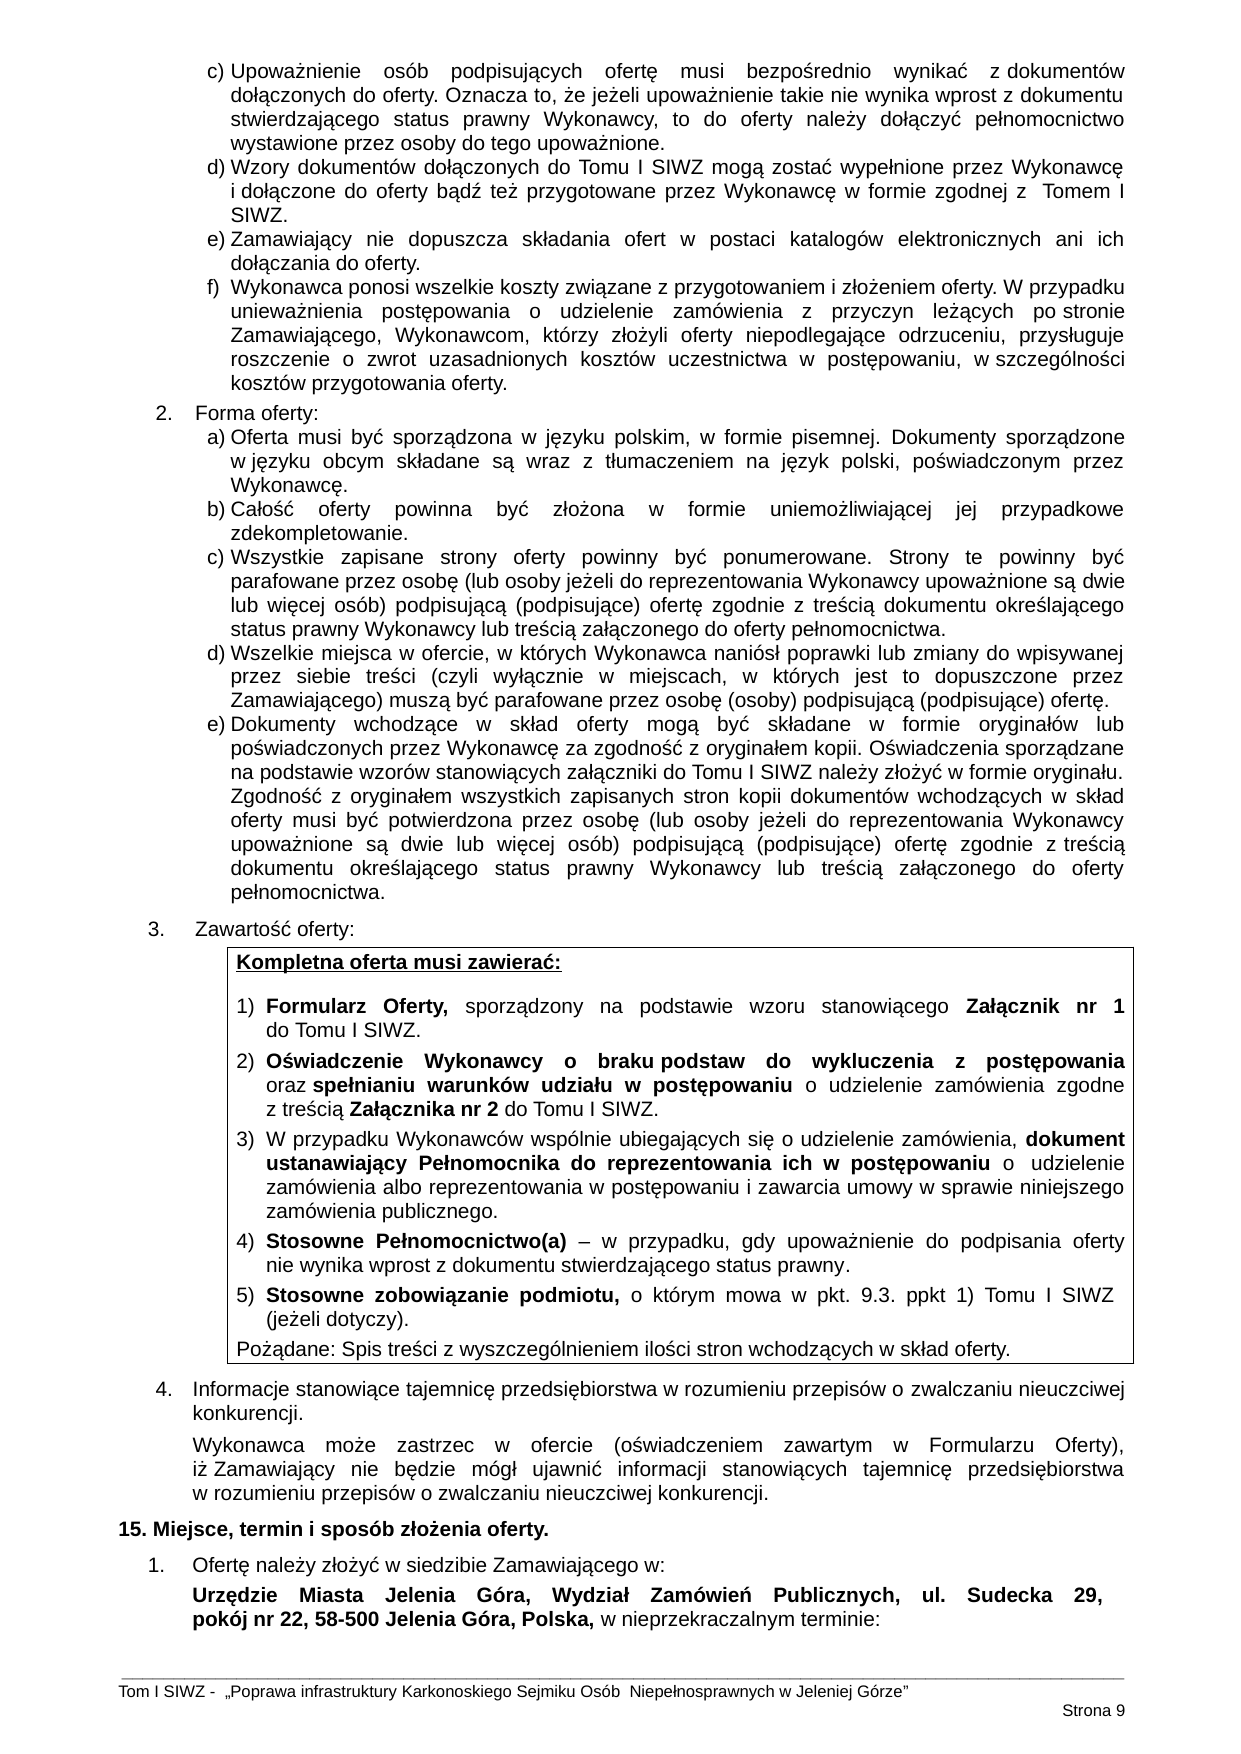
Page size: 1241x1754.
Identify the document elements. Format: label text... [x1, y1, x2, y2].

text Pożądane: Spis treści z wyszczególnieniem ilości stron wchodzących w skład oferty. [228, 1334, 1133, 1363]
text Urzędzie Miasta Jelenia Góra, Wydział Zamówień Publicznych, ul. Sudecka 29, pokój nr 22, 58-500 Jelenia Góra, Polska, w nieprzekraczalnym terminie: [192, 1583, 1125, 1631]
list Wszelkie miejsca w ofercie, w których Wykonawca naniósł poprawki lub zmiany do wpisywanej przez siebie treści (czyli wyłącznie w miejscach, w których jest to dopuszczone przez Zamawiającego) muszą być parafowane przez osobę (osoby) podpisującą (podpisujące) ofertę. [207, 640, 1125, 712]
list Wzory dokumentów dołączonych do Tomu I SIWZ mogą zostać wypełnione przez Wykonawcę i dołączone do oferty bądź też przygotowane przez Wykonawcę w formie zgodnej z Tomem I SIWZ. [207, 155, 1125, 227]
list Zamawiający nie dopuszcza składania ofert w postaci katalogów elektronicznych ani ich dołączania do oferty. [207, 227, 1125, 275]
text 4. Informacje stanowiące tajemnicę przedsiębiorstwa w rozumieniu przepisów o zwalczaniu nieuczciwej konkurencji. [155, 1377, 1125, 1424]
text 3. Zawartość oferty: [118, 916, 1125, 940]
list Całość oferty powinna być złożona w formie uniemożliwiającej jej przypadkowe zdekompletowanie. [207, 497, 1125, 544]
list Upoważnienie osób podpisujących ofertę musi bezpośrednio wynikać z dokumentów dołączonych do oferty. Oznacza to, że jeżeli upoważnienie takie nie wynika wprost z dokumentu stwierdzającego status prawny Wykonawcy, to do oferty należy dołączyć pełnomocnictwo wystawione przez osoby do tego upoważnione. [207, 59, 1125, 155]
list Ofertę należy złożyć w siedzibie Zamawiającego w: [148, 1553, 1125, 1577]
text Kompletna oferta musi zawierać: [228, 948, 1133, 974]
list Oferta musi być sporządzona w języku polskim, w formie pisemnej. Dokumenty sporządzone w języku obcym składane są wraz z tłumaczeniem na język polski, poświadczonym przez Wykonawcę. [207, 425, 1125, 497]
list Oświadczenie Wykonawcy o braku podstaw do wykluczenia z postępowania oraz spełnianiu warunków udziału w postępowaniu o udzielenie zamówienia zgodne z treścią Załącznika nr 2 do Tomu I SIWZ. [228, 1045, 1133, 1120]
list W przypadku Wykonawców wspólnie ubiegających się o udzielenie zamówienia, dokument ustanawiający Pełnomocnika do reprezentowania ich w postępowaniu o udzielenie zamówienia albo reprezentowania w postępowaniu i zawarcia umowy w sprawie niniejszego zamówienia publicznego. [228, 1123, 1133, 1222]
subtitle 15. Miejsce, termin i sposób złożenia oferty. [118, 1517, 1125, 1541]
list Wszystkie zapisane strony oferty powinny być ponumerowane. Strony te powinny być parafowane przez osobę (lub osoby jeżeli do reprezentowania Wykonawcy upoważnione są dwie lub więcej osób) podpisującą (podpisujące) ofertę zgodnie z treścią dokumentu określającego status prawny Wykonawcy lub treścią załączonego do oferty pełnomocnictwa. [207, 544, 1125, 640]
list Stosowne zobowiązanie podmiotu, o którym mowa w pkt. 9.3. ppkt 1) Tomu I SIWZ (jeżeli dotyczy). [228, 1280, 1133, 1331]
text Wykonawca może zastrzec w ofercie (oświadczeniem zawartym w Formularzu Oferty), iż Zamawiający nie będzie mógł ujawnić informacji stanowiących tajemnicę przedsiębiorstwa w rozumieniu przepisów o zwalczaniu nieuczciwej konkurencji. [192, 1433, 1125, 1505]
list Wykonawca ponosi wszelkie koszty związane z przygotowaniem i złożeniem oferty. W przypadku unieważnienia postępowania o udzielenie zamówienia z przyczyn leżących po stronie Zamawiającego, Wykonawcom, którzy złożyli oferty niepodlegające odrzuceniu, przysługuje roszczenie o zwrot uzasadnionych kosztów uczestnictwa w postępowaniu, w szczególności kosztów przygotowania oferty. [207, 275, 1125, 394]
list Stosowne Pełnomocnictwo(a) – w przypadku, gdy upoważnienie do podpisania oferty nie wynika wprost z dokumentu stwierdzającego status prawny. [228, 1226, 1133, 1277]
list Formularz Oferty, sporządzony na podstawie wzoru stanowiącego Załącznik nr 1 do Tomu I SIWZ. [228, 991, 1133, 1042]
subtitle 2. Forma oferty: [155, 401, 1125, 425]
list Dokumenty wchodzące w skład oferty mogą być składane w formie oryginałów lub poświadczonych przez Wykonawcę za zgodność z oryginałem kopii. Oświadczenia sporządzane na podstawie wzorów stanowiących załączniki do Tomu I SIWZ należy złożyć w formie oryginału. Zgodność z oryginałem wszystkich zapisanych stron kopii dokumentów wchodzących w skład oferty musi być potwierdzona przez osobę (lub osoby jeżeli do reprezentowania Wykonawcy upoważnione są dwie lub więcej osób) podpisującą (podpisujące) ofertę zgodnie z treścią dokumentu określającego status prawny Wykonawcy lub treścią załączonego do oferty pełnomocnictwa. [207, 712, 1125, 904]
